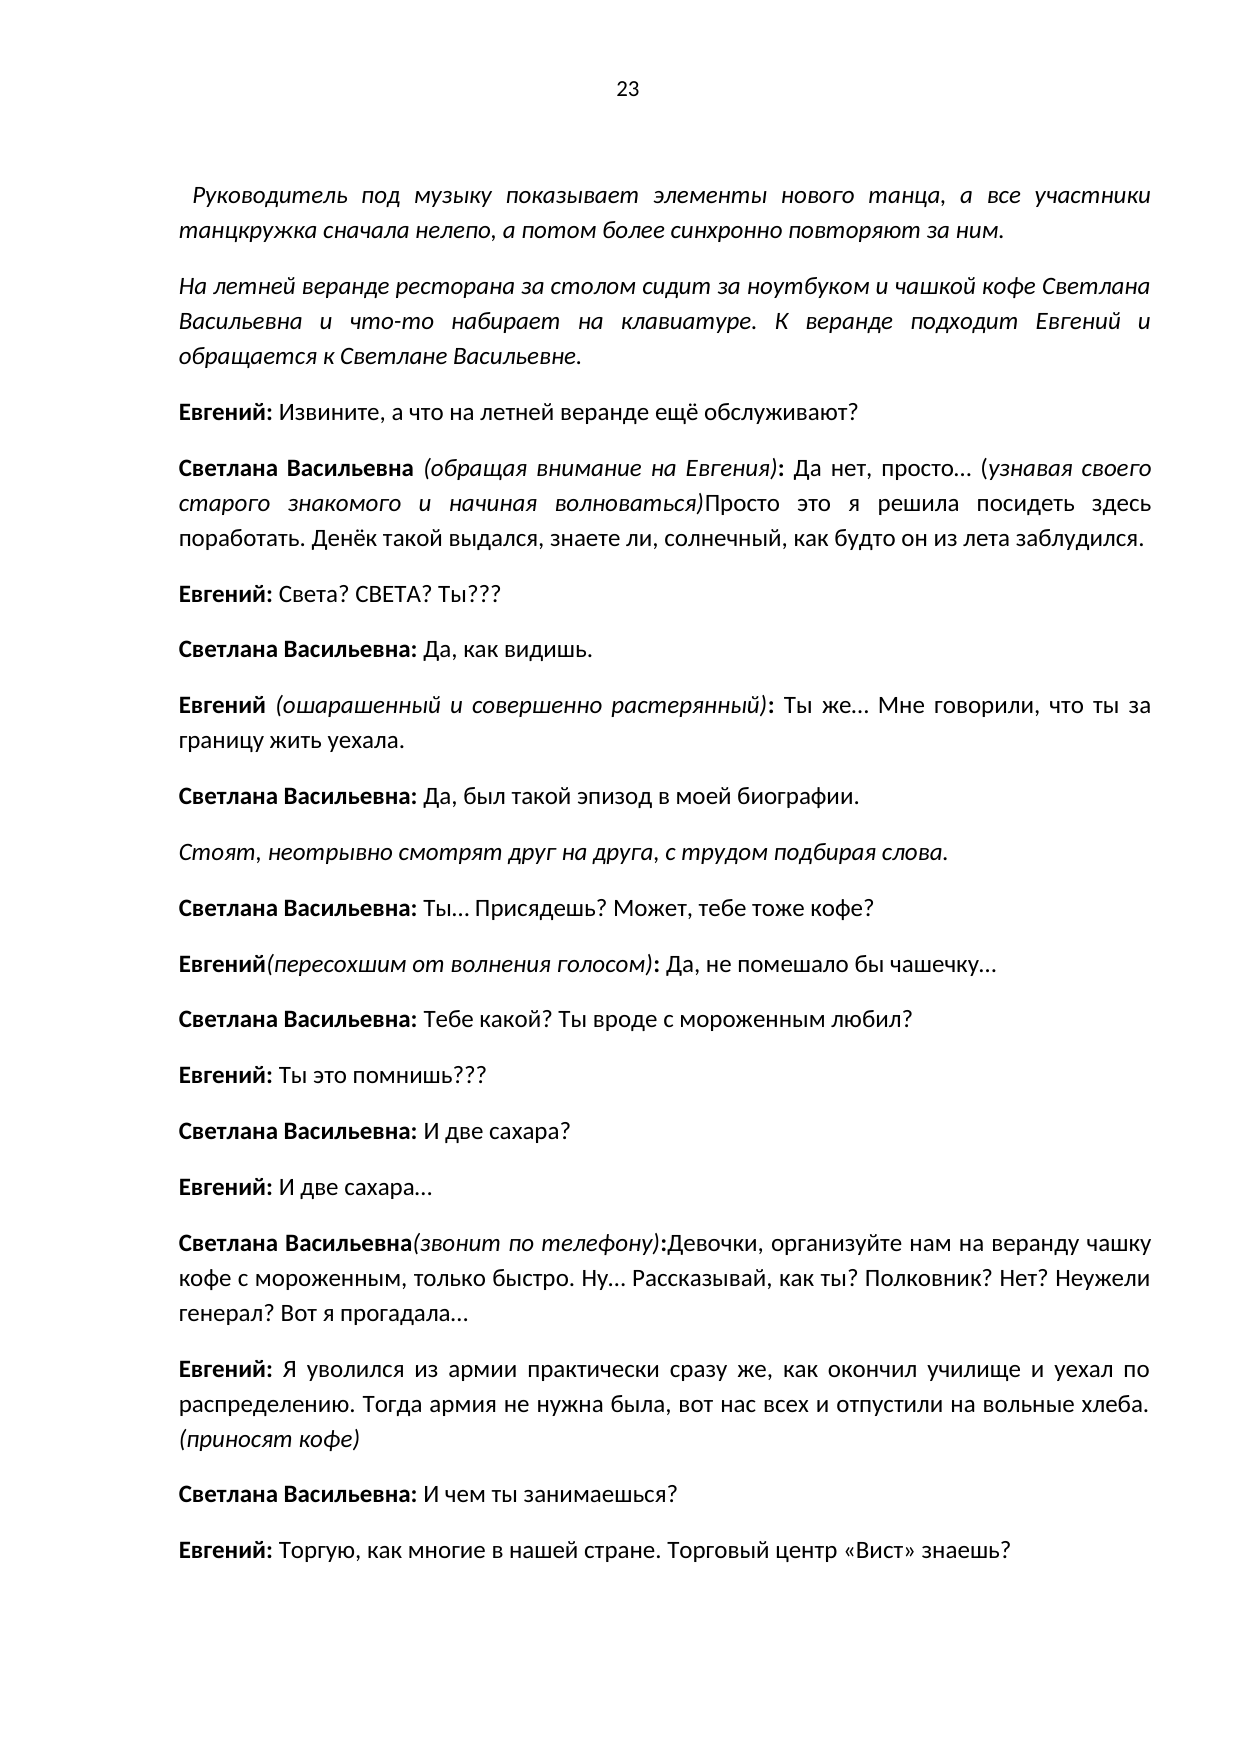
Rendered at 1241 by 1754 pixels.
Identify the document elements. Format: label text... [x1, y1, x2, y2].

text Светлана Васильевна: Ты… Присядешь? Может, тебе тоже кофе? [178, 892, 1152, 922]
text Евгений: Света? СВЕТА? Ты??? [178, 578, 1152, 608]
text Светлана Васильевна(звонит по телефону):Девочки, организуйте нам на веранду чашку кофе с мороженным, только быстро. Ну… Рассказывай, как ты? Полковник? Нет? Неужели генерал? Вот я прогадала… [178, 1227, 1152, 1327]
text Светлана Васильевна: Тебе какой? Ты вроде с мороженным любил? [178, 1004, 1152, 1034]
text Евгений(пересохшим от волнения голосом): Да, не помешало бы чашечку… [178, 948, 1152, 978]
text Евгений: И две сахара… [178, 1171, 1152, 1202]
text Евгений: Ты это помнишь??? [178, 1059, 1152, 1090]
text Стоят, неотрывно смотрят друг на друга, с трудом подбирая слова. [178, 836, 1152, 867]
text Евгений: Я уволился из армии практически сразу же, как окончил училище и уехал по распределению. Тогда армия не нужна была, вот нас всех и отпустили на вольные хлеба. (приносят кофе) [178, 1353, 1152, 1453]
text Светлана Васильевна: И чем ты занимаешься? [178, 1479, 1152, 1509]
text Евгений (ошарашенный и совершенно растерянный): Ты же… Мне говорили, что ты за границу жить уехала. [178, 689, 1152, 755]
text Евгений: Торгую, как многие в нашей стране. Торговый центр «Вист» знаешь? [178, 1534, 1152, 1565]
text Светлана Васильевна: И две сахара? [178, 1115, 1152, 1146]
text Светлана Васильевна: Да, был такой эпизод в моей биографии. [178, 780, 1152, 811]
text Руководитель под музыку показывает элементы нового танца, а все участники танцкружка сначала нелепо, а потом более синхронно повторяют за ним. [178, 179, 1152, 245]
text На летней веранде ресторана за столом сидит за ноутбуком и чашкой кофе Светлана Васильевна и что-то набирает на клавиатуре. К веранде подходит Евгений и обращается к Светлане Васильевне. [178, 270, 1152, 371]
text Светлана Васильевна (обращая внимание на Евгения): Да нет, просто… (узнавая своего старого знакомого и начиная волноваться)Просто это я решила посидеть здесь поработать. Денёк такой выдался, знаете ли, солнечный, как будто он из лета заблудился. [178, 452, 1152, 552]
text Евгений: Извините, а что на летней веранде ещё обслуживают? [178, 396, 1152, 427]
text Светлана Васильевна: Да, как видишь. [178, 634, 1152, 664]
